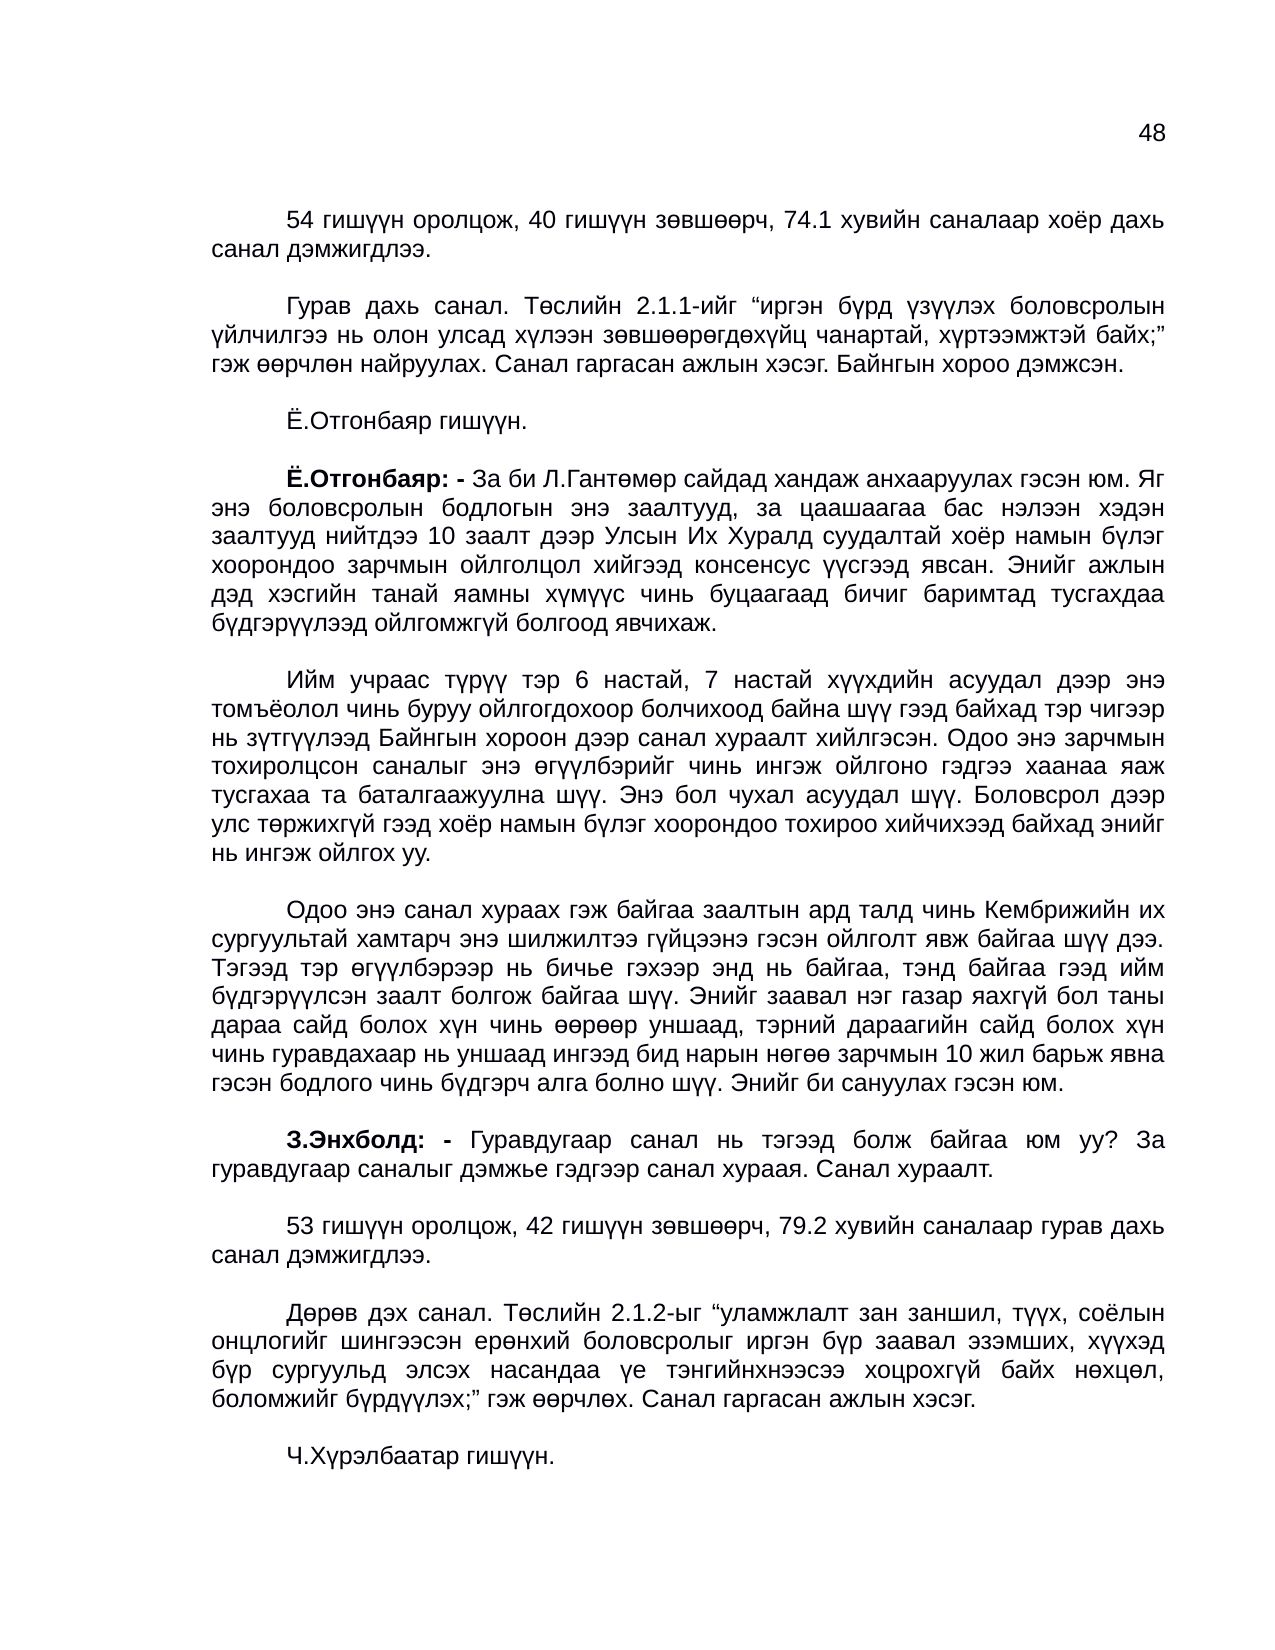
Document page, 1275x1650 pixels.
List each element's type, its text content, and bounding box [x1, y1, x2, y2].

text Одоо энэ санал хураах гэж байгаа заалтын ард талд чинь Кембрижийн их сургуультай хамтарч энэ шилжилтээ гүйцээнэ гэсэн ойлголт явж байгаа шүү дээ. Тэгээд тэр өгүүлбэрээр нь бичье гэхээр энд нь байгаа, тэнд байгаа гээд ийм бүдгэрүүлсэн заалт болгож байгаа шүү. Энийг заавал нэг газар яахгүй бол таны дараа сайд болох хүн чинь өөрөөр уншаад, тэрний дараагийн сайд болох хүн чинь гуравдахаар нь уншаад ингээд бид нарын нөгөө зарчмын 10 жил барьж явна гэсэн бодлого чинь бүдгэрч алга болно шүү. Энийг би сануулах гэсэн юм. [211, 895, 1166, 1096]
text 53 гишүүн оролцож, 42 гишүүн зөвшөөрч, 79.2 хувийн саналаар гурав дахь санал дэмжигдлээ. [211, 1211, 1166, 1269]
text Гурав дахь санал. Төслийн 2.1.1-ийг “иргэн бүрд үзүүлэх боловсролын үйлчилгээ нь олон улсад хүлээн зөвшөөрөгдөхүйц чанартай, хүртээмжтэй байх;” гэж өөрчлөн найруулах. Санал гаргасан ажлын хэсэг. Байнгын хороо дэмжсэн. [211, 291, 1166, 378]
text Ч.Хүрэлбаатар гишүүн. [211, 1441, 1166, 1470]
text Ё.Отгонбаяр: - За би Л.Гантөмөр сайдад хандаж анхааруулах гэсэн юм. Яг энэ боловсролын бодлогын энэ заалтууд, за цаашаагаа бас нэлээн хэдэн заалтууд нийтдээ 10 заалт дээр Улсын Их Хуралд суудалтай хоёр намын бүлэг хоорондоо зарчмын ойлголцол хийгээд консенсус үүсгээд явсан. Энийг ажлын дэд хэсгийн танай яамны хүмүүс чинь буцаагаад бичиг баримтад тусгахдаа бүдгэрүүлээд ойлгомжгүй болгоод явчихаж. [211, 464, 1166, 636]
text Ё.Отгонбаяр гишүүн. [211, 406, 1166, 435]
text 54 гишүүн оролцож, 40 гишүүн зөвшөөрч, 74.1 хувийн саналаар хоёр дахь санал дэмжигдлээ. [211, 205, 1166, 263]
text Дөрөв дэх санал. Төслийн 2.1.2-ыг “уламжлалт зан заншил, түүх, соёлын онцлогийг шингээсэн ерөнхий боловсролыг иргэн бүр заавал эзэмших, хүүхэд бүр сургуульд элсэх насандаа үе тэнгийнхнээсээ хоцрохгүй байх нөхцөл, боломжийг бүрдүүлэх;” гэж өөрчлөх. Санал гаргасан ажлын хэсэг. [211, 1298, 1166, 1413]
text З.Энхболд: - Гуравдугаар санал нь тэгээд болж байгаа юм уу? За гуравдугаар саналыг дэмжье гэдгээр санал хураая. Санал хураалт. [211, 1125, 1166, 1183]
text Ийм учраас түрүү тэр 6 настай, 7 настай хүүхдийн асуудал дээр энэ томъёолол чинь буруу ойлгогдохоор болчихоод байна шүү гээд байхад тэр чигээр нь зүтгүүлээд Байнгын хороон дээр санал хураалт хийлгэсэн. Одоо энэ зарчмын тохиролцсон саналыг энэ өгүүлбэрийг чинь ингэж ойлгоно гэдгээ хаанаа яаж тусгахаа та баталгаажуулна шүү. Энэ бол чухал асуудал шүү. Боловсрол дээр улс төржихгүй гээд хоёр намын бүлэг хоорондоо тохироо хийчихээд байхад энийг нь ингэж ойлгох уу. [211, 665, 1166, 866]
